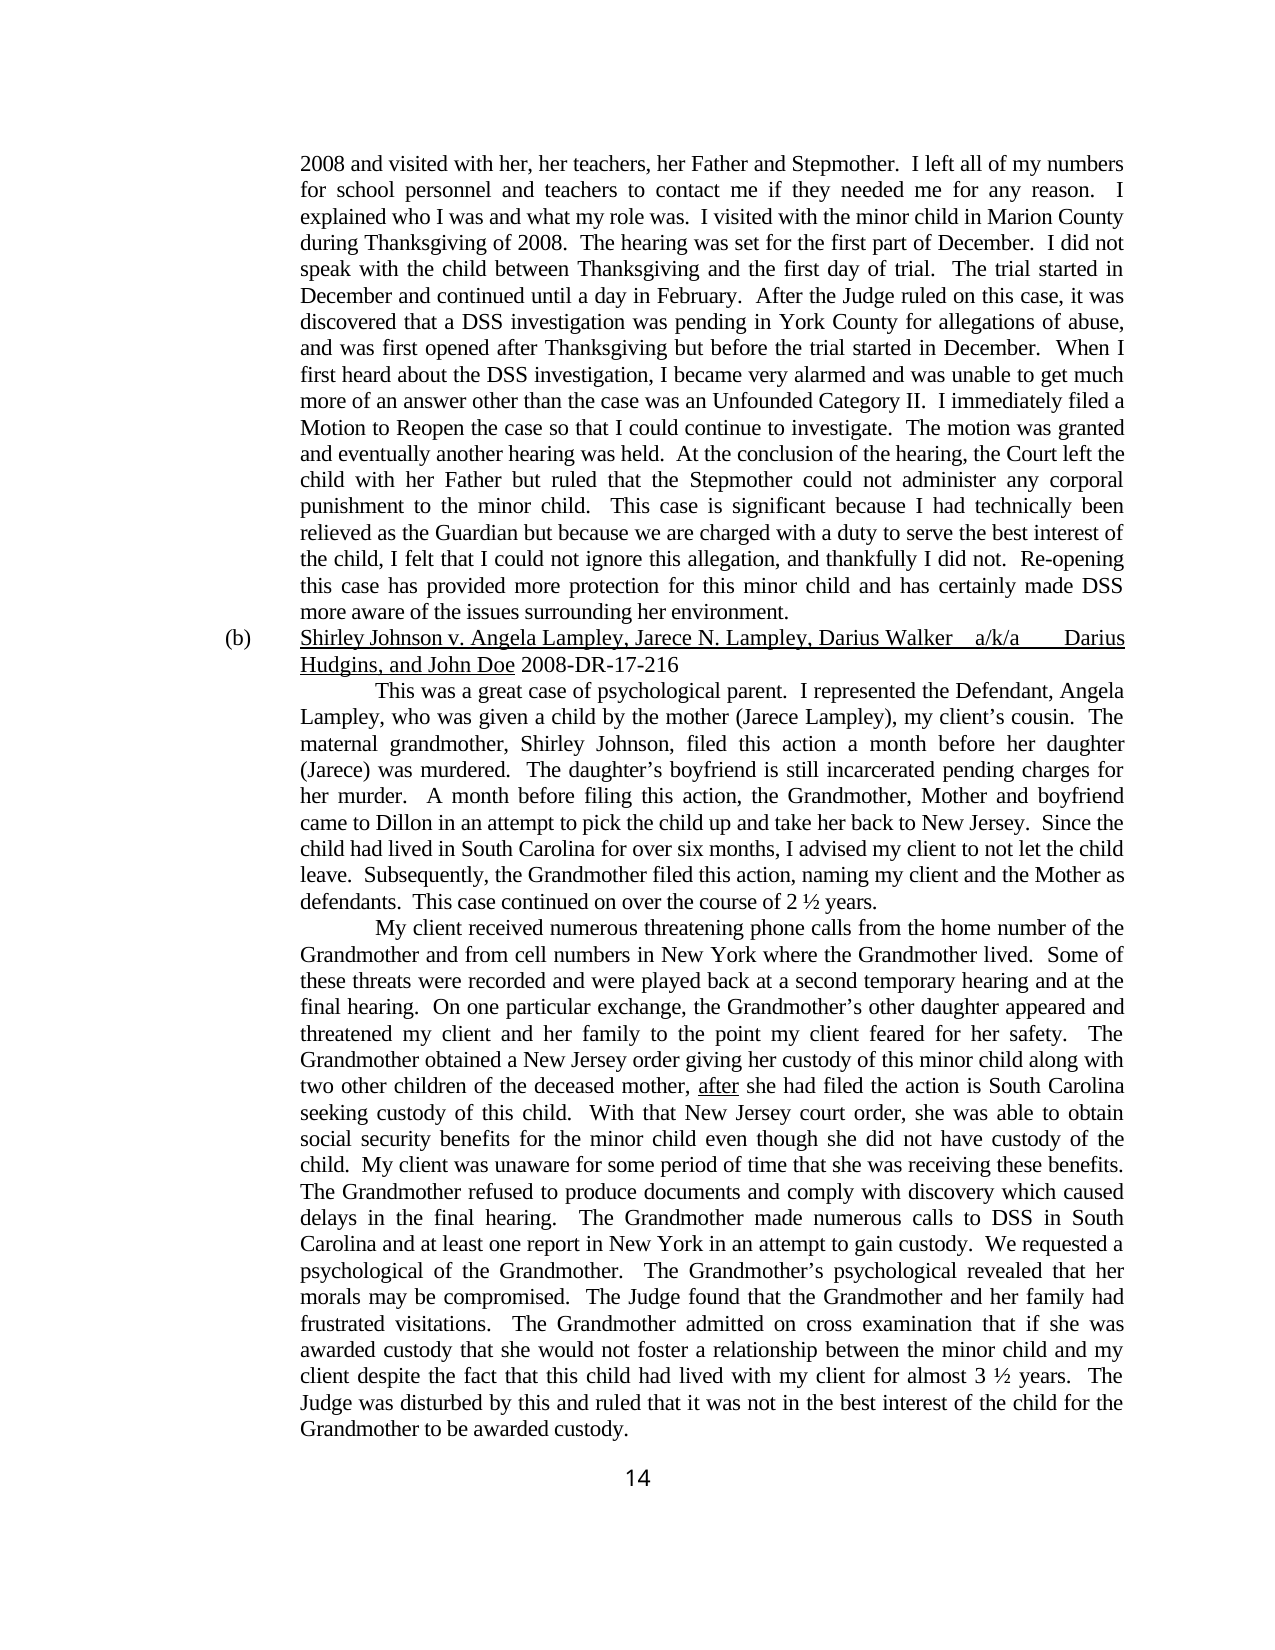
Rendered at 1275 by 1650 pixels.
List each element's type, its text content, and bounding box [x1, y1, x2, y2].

text This was a great case of psychological parent. I represented the Defendant, Angela Lampley, who was given a child by the mother (Jarece Lampley), my client’s cousin. The maternal grandmother, Shirley Johnson, filed this action a month before her daughter (Jarece) was murdered. The daughter’s boyfriend is still incarcerated pending charges for her murder. A month before filing this action, the Grandmother, Mother and boyfriend came to Dillon in an attempt to pick the child up and take her back to New Jersey. Since the child had lived in South Carolina for over six months, I advised my client to not let the child leave. Subsequently, the Grandmother filed this action, naming my client and the Mother as defendants. This case continued on over the course of 2 ½ years. [225, 677, 1125, 914]
text (b) Shirley Johnson v. Angela Lampley, Jarece N. Lampley, Darius Walker a/k/a Darius Hudgins, and John Doe 2008-DR-17-216 [225, 624, 1125, 677]
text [225, 150, 1125, 624]
text My client received numerous threatening phone calls from the home number of the Grandmother and from cell numbers in New York where the Grandmother lived. Some of these threats were recorded and were played back at a second temporary hearing and at the final hearing. On one particular exchange, the Grandmother’s other daughter appeared and threatened my client and her family to the point my client feared for her safety. The Grandmother obtained a New Jersey order giving her custody of this minor child along with two other children of the deceased mother, after she had filed the action is South Carolina seeking custody of this child. With that New Jersey court order, she was able to obtain social security benefits for the minor child even though she did not have custody of the child. My client was unaware for some period of time that she was receiving these benefits. The Grandmother refused to produce documents and comply with discovery which caused delays in the final hearing. The Grandmother made numerous calls to DSS in South Carolina and at least one report in New York in an attempt to gain custody. We requested a psychological of the Grandmother. The Grandmother’s psychological revealed that her morals may be compromised. The Judge found that the Grandmother and her family had frustrated visitations. The Grandmother admitted on cross examination that if she was awarded custody that she would not foster a relationship between the minor child and my client despite the fact that this child had lived with my client for almost 3 ½ years. The Judge was disturbed by this and ruled that it was not in the best interest of the child for the Grandmother to be awarded custody. [225, 914, 1125, 1441]
